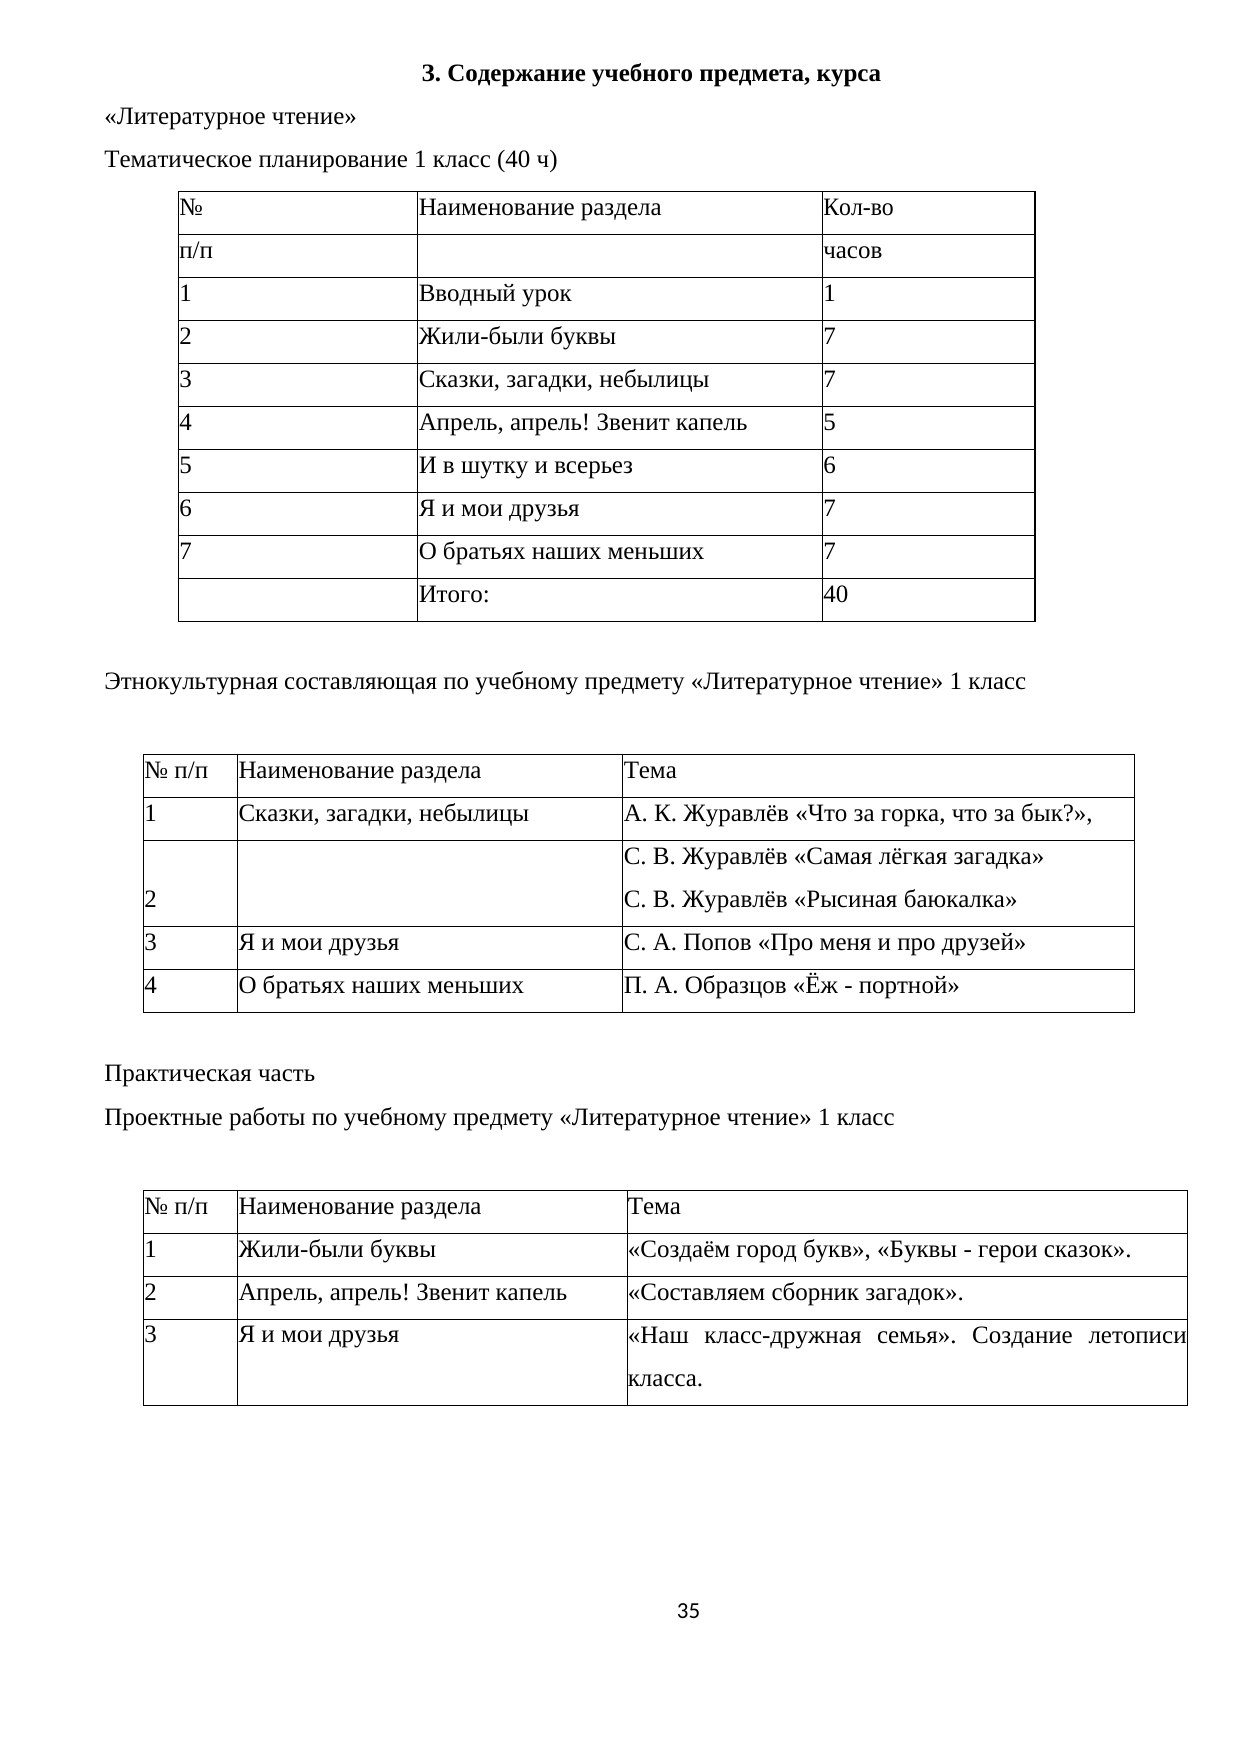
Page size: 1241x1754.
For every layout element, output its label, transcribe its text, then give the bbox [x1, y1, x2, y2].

table_cell И в шутку и всерьез [418, 450, 822, 492]
table_cell 2 [144, 1277, 237, 1318]
text Этнокультурная составляющая по учебному предмету «Литературное чтение» 1 класс [104, 666, 1198, 695]
text Проектные работы по учебному предмету «Литературное чтение» 1 класс [104, 1102, 1198, 1130]
table_cell 7 [823, 364, 1034, 406]
table_header Кол-во [823, 192, 1034, 234]
table_cell Сказки, загадки, небылицы [418, 364, 822, 406]
table_cell О братьях наших меньших [418, 536, 822, 578]
table_cell часов [823, 235, 1034, 277]
table_cell П. А. Образцов «Ёж - портной» [623, 970, 1134, 1012]
table_cell 3 [144, 927, 237, 969]
table_cell «Составляем сборник загадок». [628, 1277, 1187, 1318]
table_cell 7 [823, 493, 1034, 535]
text «Литературное чтение» [104, 101, 1198, 130]
table_header № [179, 192, 417, 234]
table_cell Апрель, апрель! Звенит капель [418, 407, 822, 449]
table_cell [179, 579, 417, 621]
table_cell С. А. Попов «Про меня и про друзей» [623, 927, 1134, 969]
table_cell 1 [823, 278, 1034, 320]
table_cell 6 [179, 493, 417, 535]
table_header Тема [623, 755, 1134, 797]
table_cell О братьях наших меньших [238, 970, 622, 1012]
table_cell 5 [823, 407, 1034, 449]
table_cell 40 [823, 579, 1034, 621]
table_cell 1 [144, 1234, 237, 1276]
table_header Тема [628, 1191, 1187, 1233]
table_cell [238, 841, 622, 926]
table_cell 4 [179, 407, 417, 449]
text З. Содержание учебного предмета, курса [104, 58, 1198, 87]
table_cell 4 [144, 970, 237, 1012]
table_cell Сказки, загадки, небылицы [238, 798, 622, 840]
table_cell п/п [179, 235, 417, 277]
table_header Наименование раздела [238, 1191, 627, 1233]
table_cell 5 [179, 450, 417, 492]
table_header № п/п [144, 1191, 237, 1233]
table_cell 1 [179, 278, 417, 320]
table_cell 2 [179, 321, 417, 363]
table_cell Я и мои друзья [238, 927, 622, 969]
table_header Наименование раздела [418, 192, 822, 234]
table_cell А. К. Журавлёв «Что за горка, что за бык?», [623, 798, 1134, 840]
table_cell Вводный урок [418, 278, 822, 320]
table_cell Я и мои друзья [238, 1320, 627, 1405]
table_cell «Создаём город букв», «Буквы - герои сказок». [628, 1234, 1187, 1276]
table_cell 3 [179, 364, 417, 406]
table_header № п/п [144, 755, 237, 797]
table_cell С. В. Журавлёв «Самая лёгкая загадка» С. В. Журавлёв «Рысиная баюкалка» [623, 841, 1134, 926]
table_cell 7 [823, 321, 1034, 363]
table_cell Жили-были буквы [238, 1234, 627, 1276]
table_cell 3 [144, 1320, 237, 1405]
table_cell 2 [144, 841, 237, 926]
text Практическая часть [104, 1058, 1198, 1087]
table_cell 7 [179, 536, 417, 578]
table_cell Итого: [418, 579, 822, 621]
table_cell [418, 235, 822, 277]
table_cell 7 [823, 536, 1034, 578]
table_cell 1 [144, 798, 237, 840]
text Тематическое планирование 1 класс (40 ч) [104, 144, 1198, 173]
table_cell 6 [823, 450, 1034, 492]
table_cell Жили-были буквы [418, 321, 822, 363]
table_cell Я и мои друзья [418, 493, 822, 535]
table_cell «Наш класс-дружная семья». Создание летописи класса. [628, 1320, 1187, 1405]
table_cell Апрель, апрель! Звенит капель [238, 1277, 627, 1318]
table_header Наименование раздела [238, 755, 622, 797]
